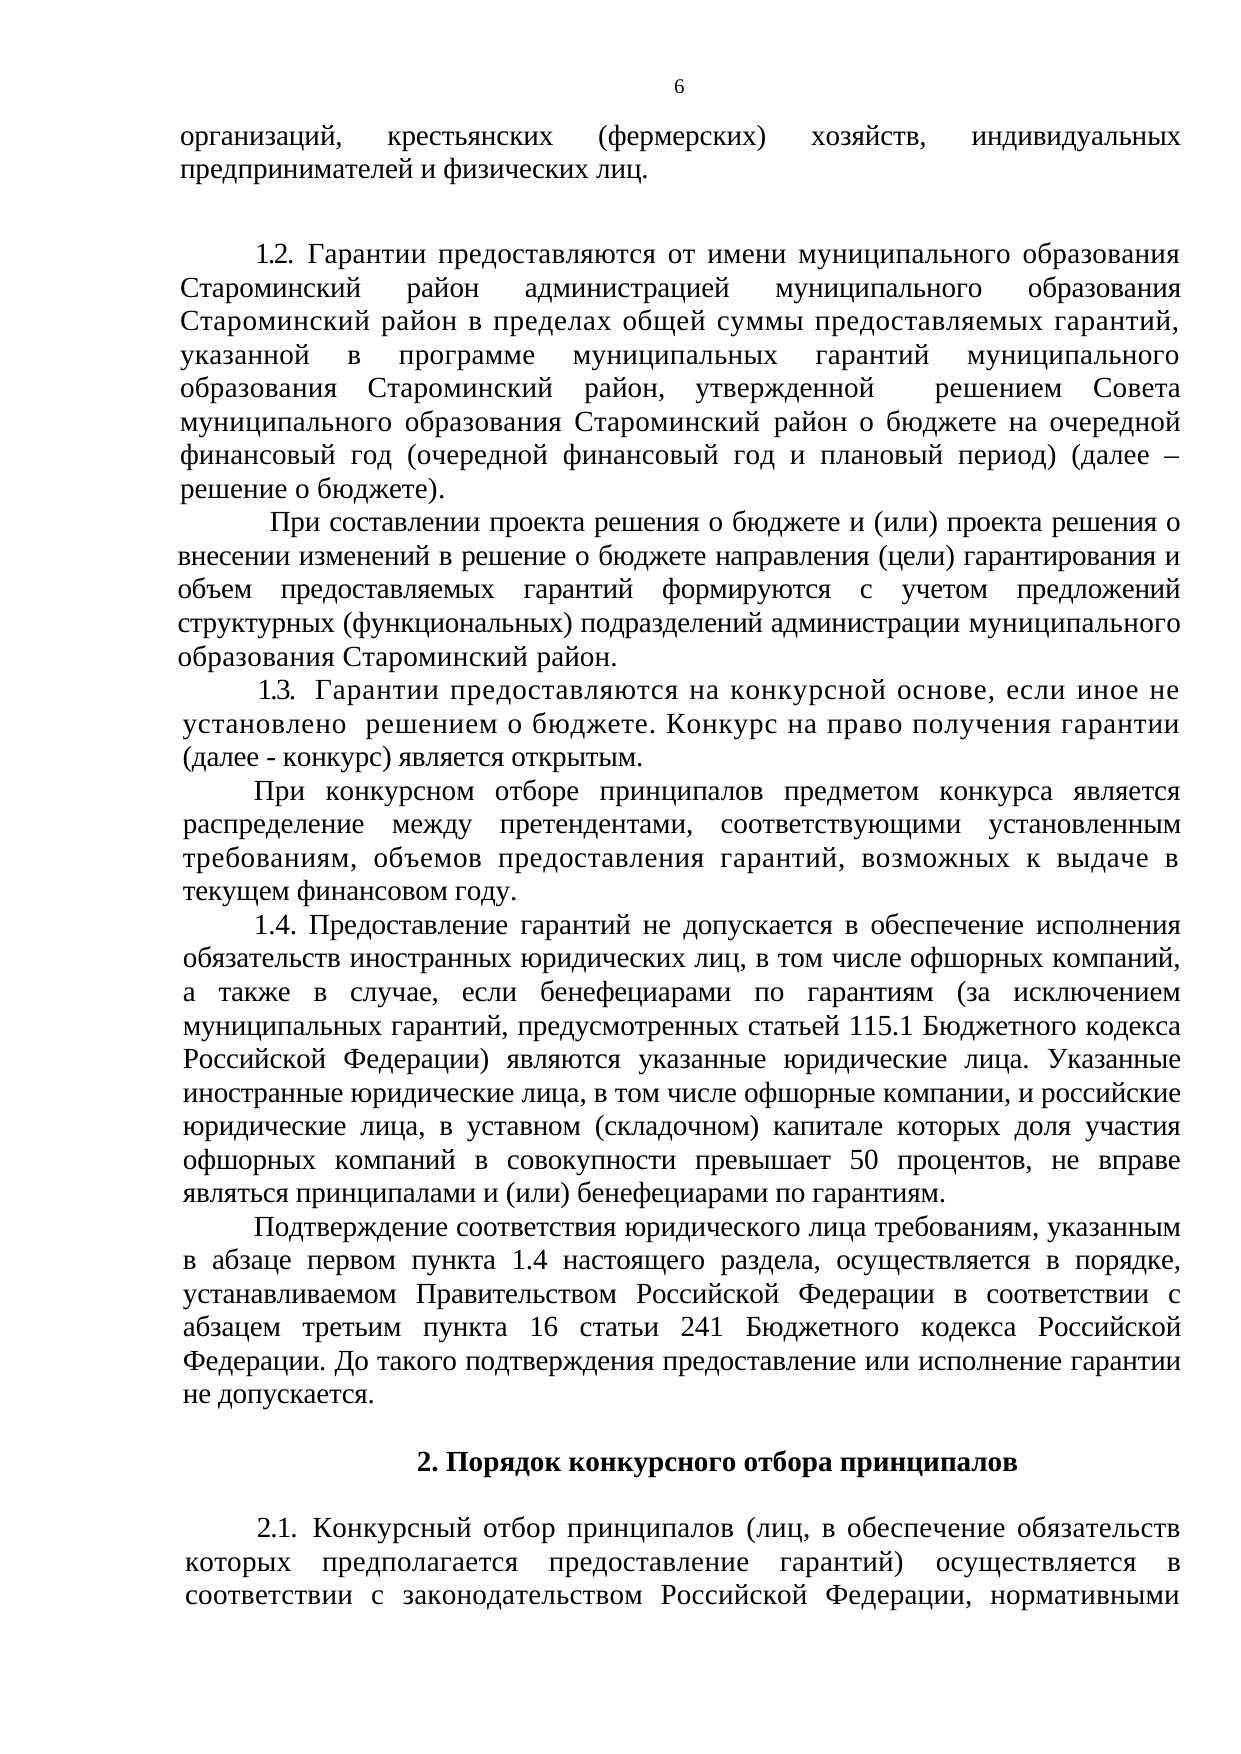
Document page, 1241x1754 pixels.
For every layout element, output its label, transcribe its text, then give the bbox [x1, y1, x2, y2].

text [185, 1511, 1181, 1611]
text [180, 118, 1181, 185]
text 1.3. Гарантии предоставляются на конкурсной основе, если иное не установлено решением о бюджете. Конкурс на право получения гарантии (далее - конкурс) является открытым. [182, 673, 1181, 773]
list Гарантии предоставляются от имени муниципального образования Староминский район администрацией муниципального образования Староминский район в пределах общей суммы предоставляемых гарантий, указанной в программе муниципальных гарантий муниципального образования Староминский район, утвержденной решением Совета муниципального образования Староминский район о бюджете на очередной финансовый год (очередной финансовый год и плановый период) (далее – решение о бюджете). [180, 237, 1181, 505]
text При конкурсном отборе принципалов предметом конкурса является распределение между претендентами, соответствующими установленным требованиям, объемов предоставления гарантий, возможных к выдаче в текущем финансовом году. [183, 773, 1181, 908]
text 2. Порядок конкурсного отбора принципалов [183, 1444, 1181, 1478]
text При составлении проекта решения о бюджете и (или) проекта решения о внесении изменений в решение о бюджете направления (цели) гарантирования и объем предоставляемых гарантий формируются с учетом предложений структурных (функциональных) подразделений администрации муниципального образования Староминский район. [177, 505, 1181, 673]
text Подтверждение соответствия юридического лица требованиям, указанным в абзаце первом пункта 1.4 настоящего раздела, осуществляется в порядке, устанавливаемом Правительством Российской Федерации в соответствии с абзацем третьим пункта 16 статьи 241 Бюджетного кодекса Российской Федерации. До такого подтверждения предоставление или исполнение гарантии не допускается. [183, 1209, 1181, 1411]
text 1.4. Предоставление гарантий не допускается в обеспечение исполнения обязательств иностранных юридических лиц, в том числе офшорных компаний, а также в случае, если бенефециарами по гарантиям (за исключением муниципальных гарантий, предусмотренных статьей 115.1 Бюджетного кодекса Российской Федерации) являются указанные юридические лица. Указанные иностранные юридические лица, в том числе офшорные компании, и российские юридические лица, в уставном (складочном) капитале которых доля участия офшорных компаний в совокупности превышает 50 процентов, не вправе являться принципалами и (или) бенефециарами по гарантиям. [183, 908, 1181, 1209]
